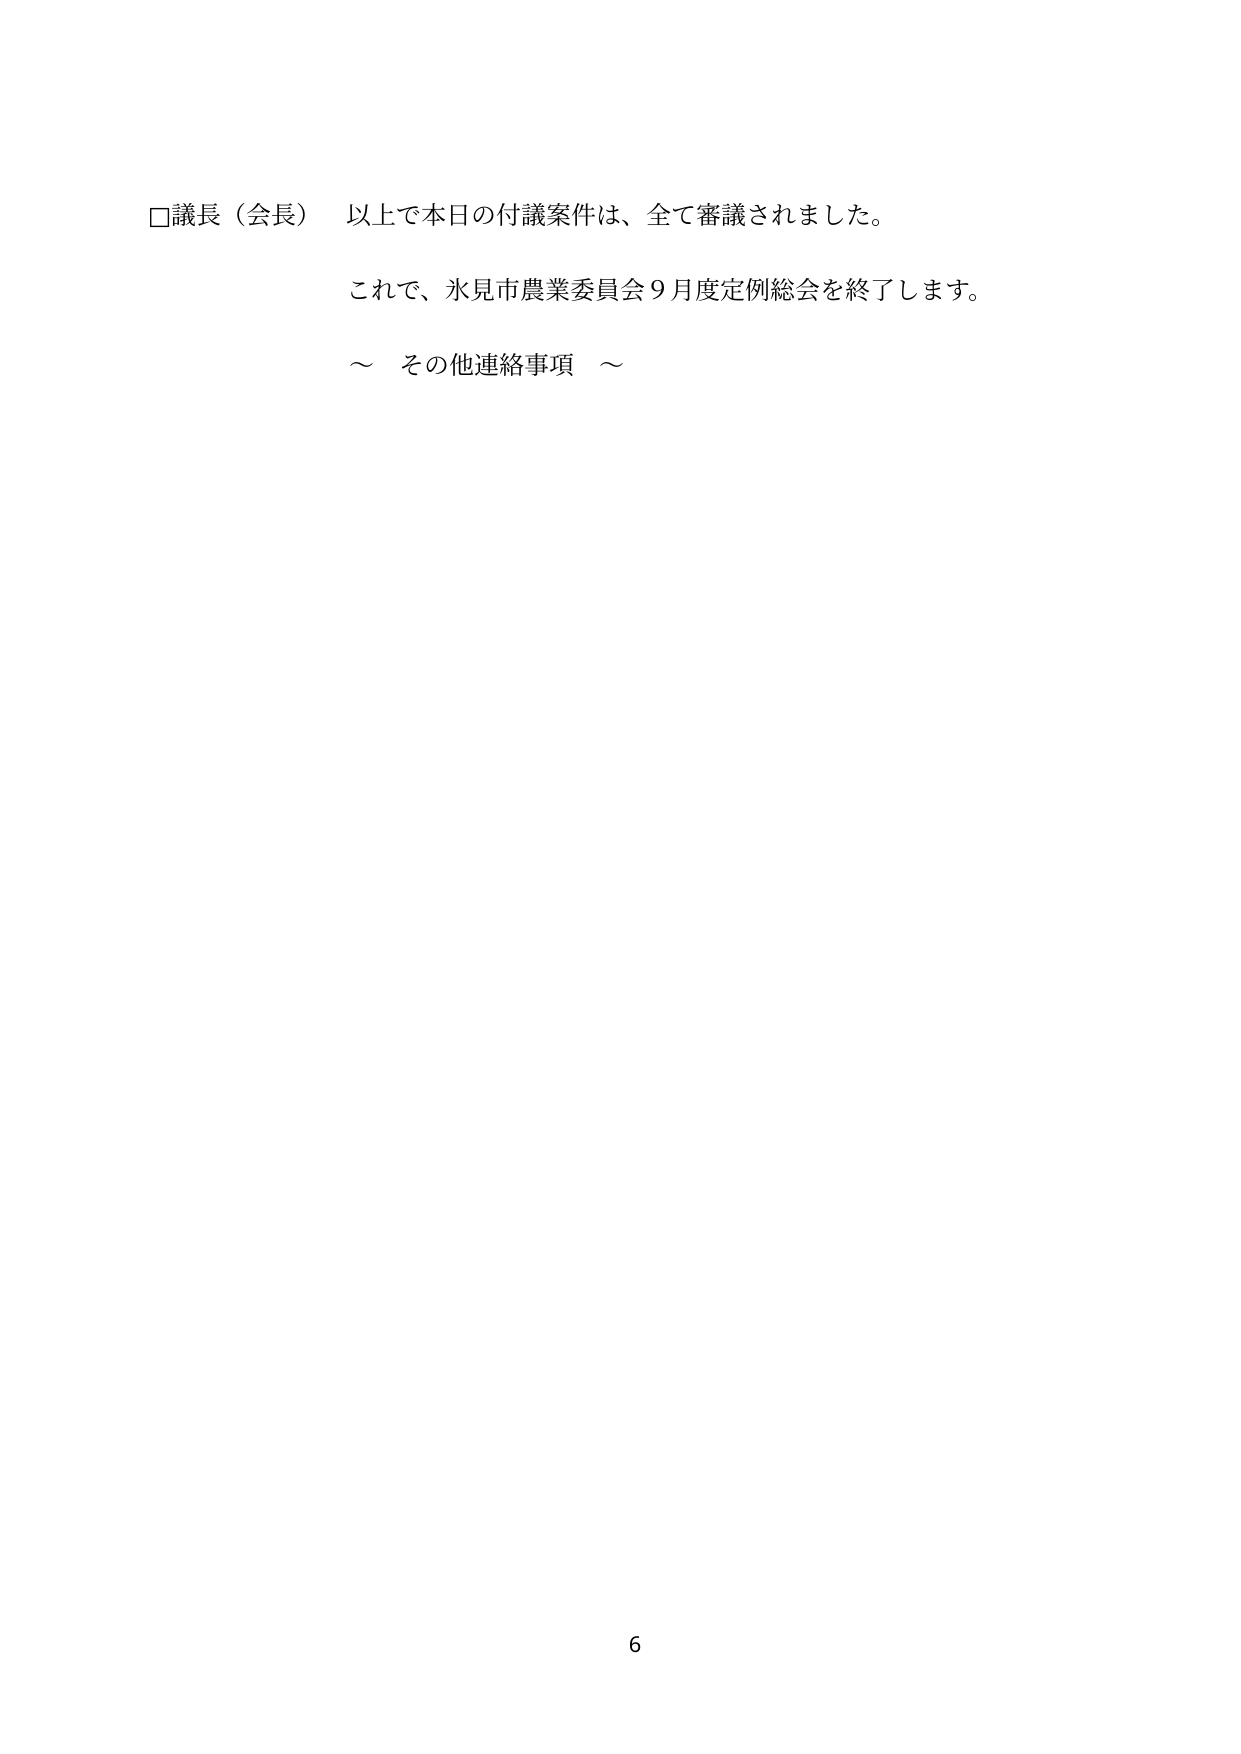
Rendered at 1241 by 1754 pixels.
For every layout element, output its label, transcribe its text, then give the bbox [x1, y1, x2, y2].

text これで、氷見市農業委員会９月度定例総会を終了します。 [148, 270, 1122, 307]
text ～ その他連絡事項 ～ [148, 345, 1122, 382]
text □議長（会長） 以上で本日の付議案件は、全て審議されました。 [148, 195, 1122, 232]
